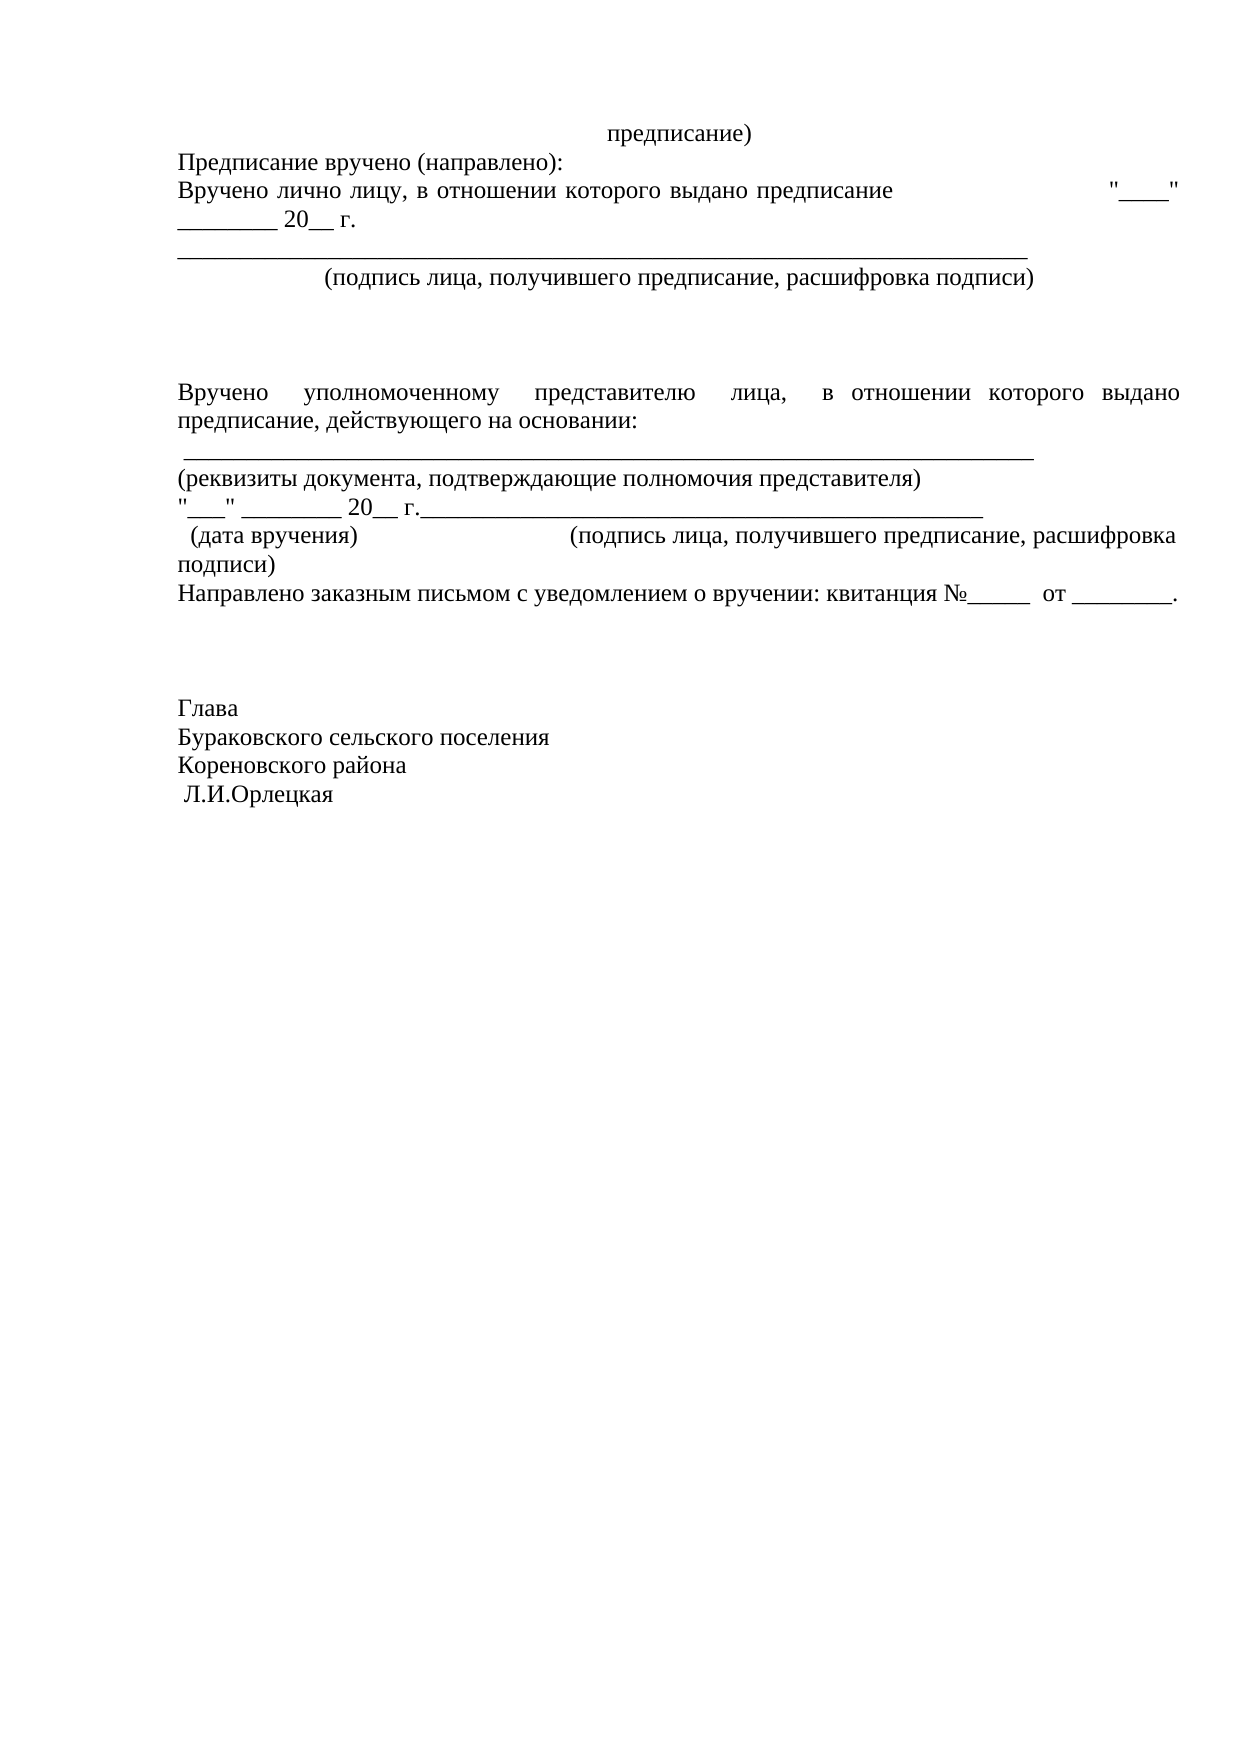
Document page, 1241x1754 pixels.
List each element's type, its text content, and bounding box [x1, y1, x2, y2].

text Бураковского сельского поселения [177, 722, 1181, 751]
text ____________________________________________________________________ [177, 434, 1181, 463]
text Направлено заказным письмом с уведомлением о вручении: квитанция №_____ от ________. [177, 578, 1181, 607]
text ____________________________________________________________________ [177, 233, 1181, 262]
text Вручено уполномоченному представителю лица, в отношении которого выдано предписание, действующего на основании: [177, 377, 1181, 434]
text Кореновского района [177, 751, 1181, 779]
text Вручено лично лицу, в отношении которого выдано предписание "____" ________ 20__ г. [177, 176, 1181, 233]
text Предписание вручено (направлено): [177, 147, 1181, 176]
text (реквизиты документа, подтверждающие полномочия представителя) [177, 463, 1181, 492]
text (дата вручения) (подпись лица, получившего предписание, расшифровка подписи) [177, 521, 1181, 578]
text "___" ________ 20__ г._____________________________________________ [177, 492, 1181, 521]
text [177, 118, 1181, 147]
text (подпись лица, получившего предписание, расшифровка подписи) [177, 262, 1181, 291]
text Глава [177, 693, 1181, 722]
text Л.И.Орлецкая [177, 779, 1181, 808]
